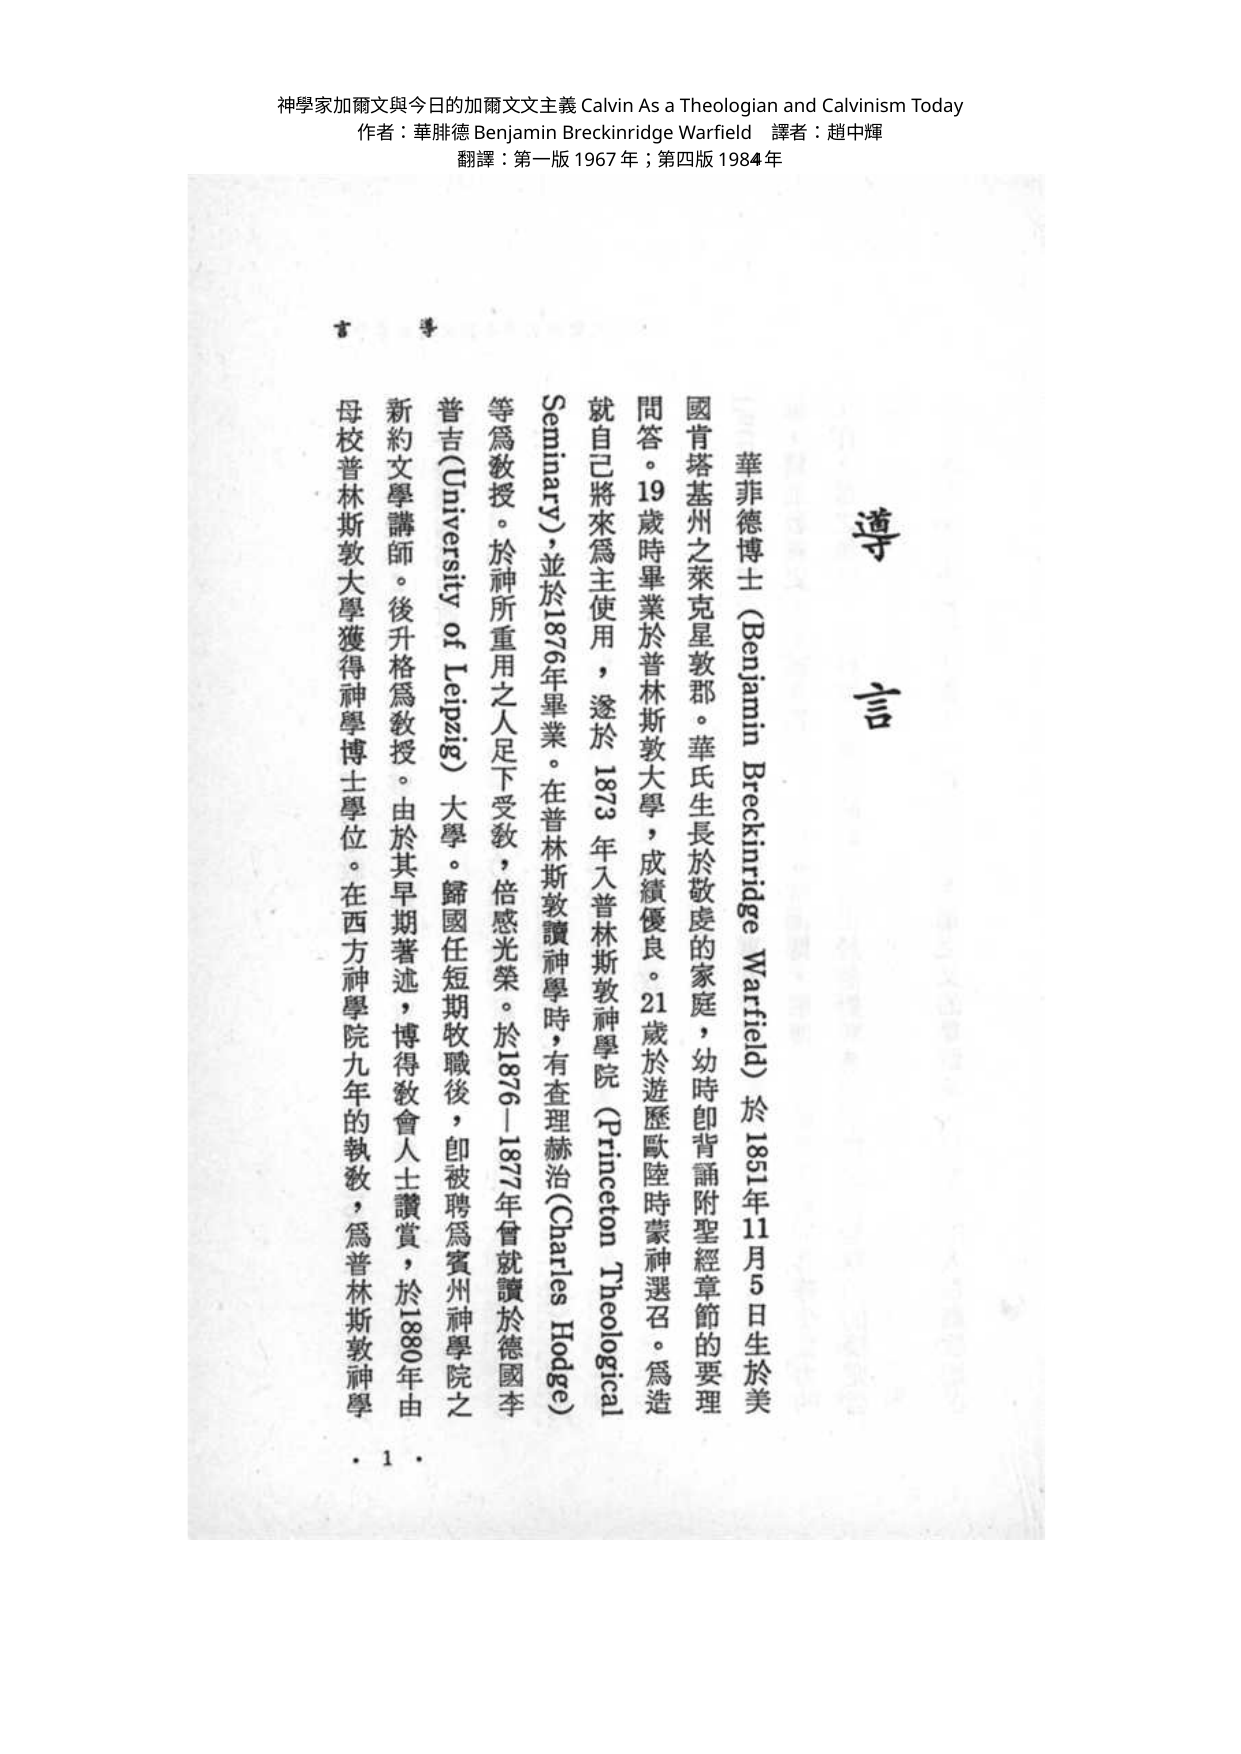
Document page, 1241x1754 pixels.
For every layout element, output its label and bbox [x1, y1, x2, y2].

picture [187, 174, 1046, 1540]
